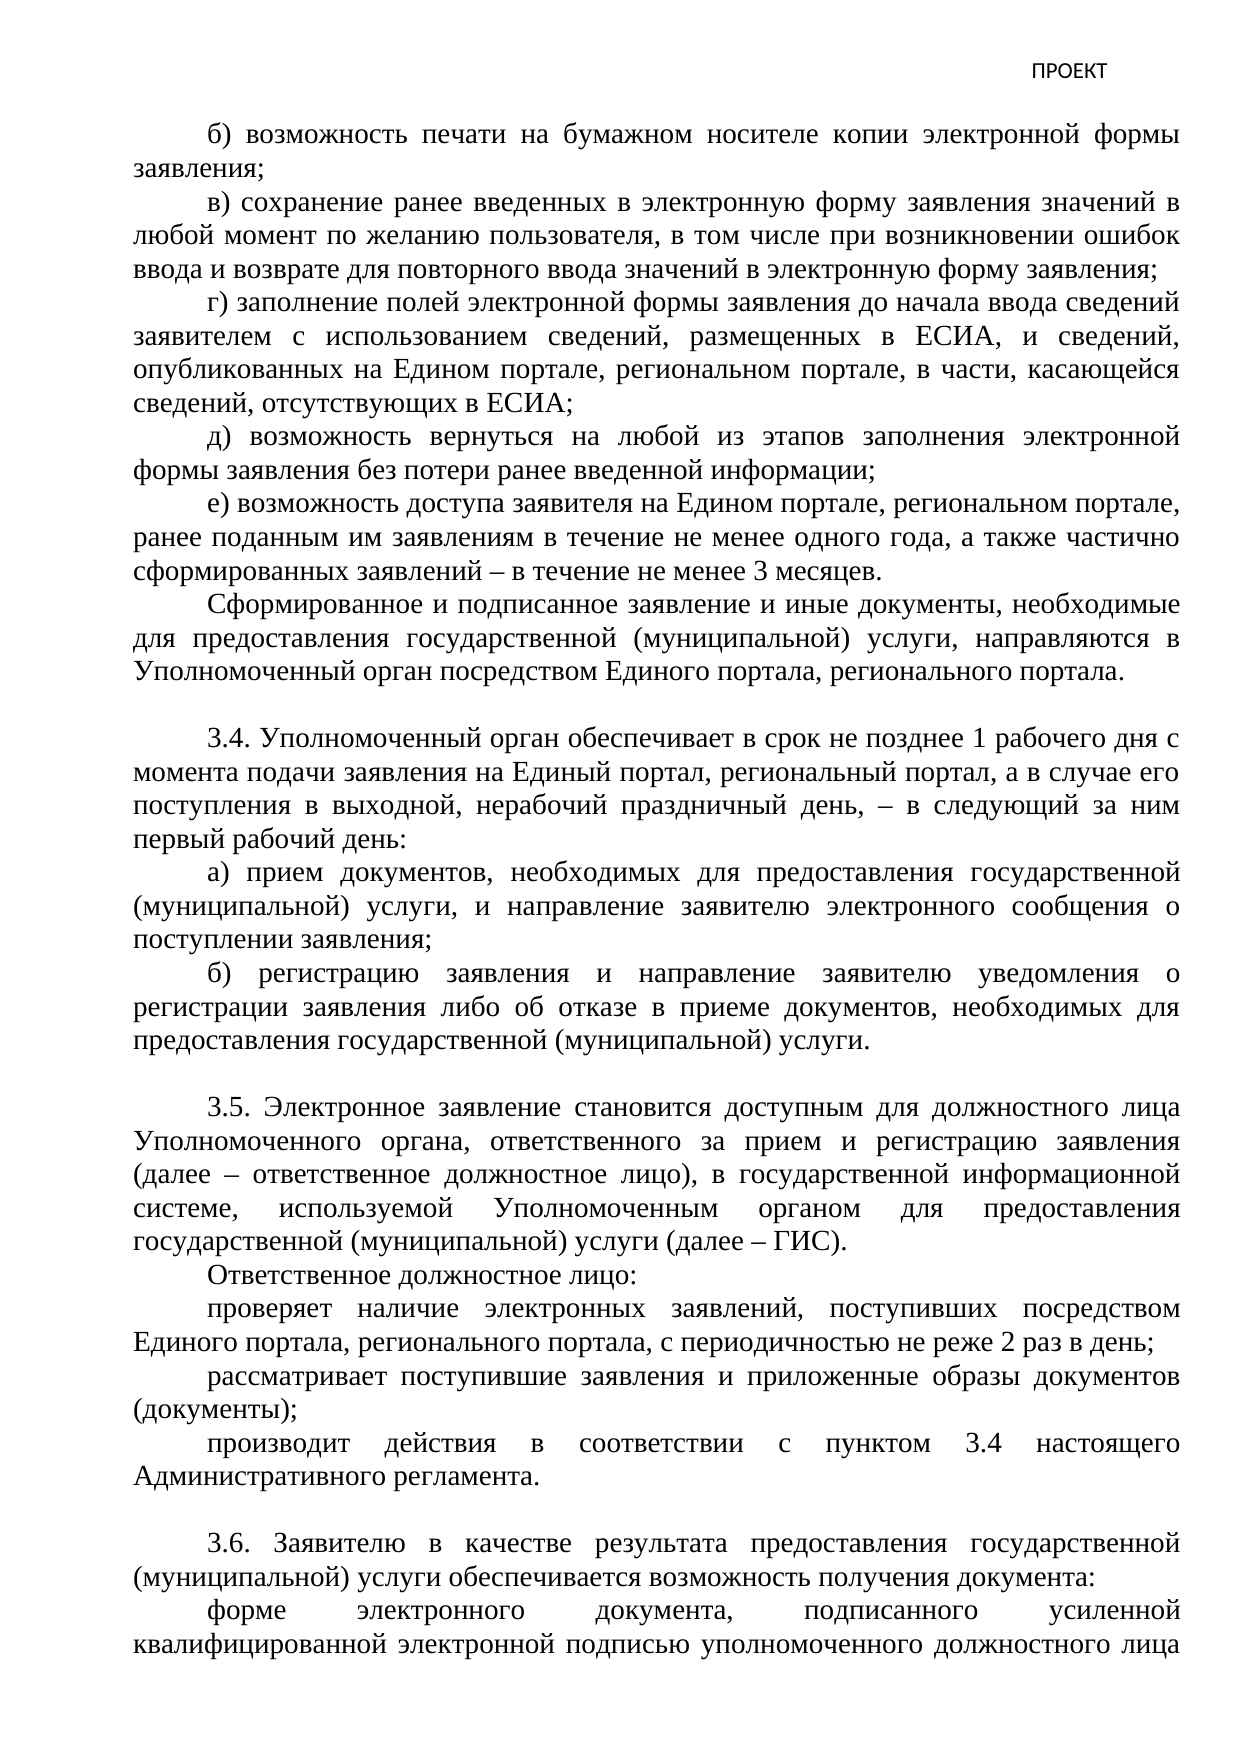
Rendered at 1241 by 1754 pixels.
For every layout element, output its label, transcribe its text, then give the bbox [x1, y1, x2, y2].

text е) возможность доступа заявителя на Едином портале, региональном портале, ранее поданным им заявлениям в течение не менее одного года, а также частично сформированных заявлений – в течение не менее 3 месяцев. [133, 486, 1181, 586]
text Сформированное и подписанное заявление и иные документы, необходимые для предоставления государственной (муниципальной) услуги, направляются в Уполномоченный орган посредством Единого портала, регионального портала. [133, 586, 1181, 687]
text 3.6. Заявителю в качестве результата предоставления государственной (муниципальной) услуги обеспечивается возможность получения документа: [133, 1525, 1181, 1592]
text Ответственное должностное лицо: [133, 1257, 1181, 1291]
text а) прием документов, необходимых для предоставления государственной (муниципальной) услуги, и направление заявителю электронного сообщения о поступлении заявления; [133, 854, 1181, 955]
text в) сохранение ранее введенных в электронную форму заявления значений в любой момент по желанию пользователя, в том числе при возникновении ошибок ввода и возврате для повторного ввода значений в электронную форму заявления; [133, 184, 1181, 284]
text б) регистрацию заявления и направление заявителю уведомления о регистрации заявления либо об отказе в приеме документов, необходимых для предоставления государственной (муниципальной) услуги. [133, 955, 1181, 1056]
text производит действия в соответствии с пунктом 3.4 настоящего Административного регламента. [133, 1425, 1181, 1492]
text д) возможность вернуться на любой из этапов заполнения электронной формы заявления без потери ранее введенной информации; [133, 418, 1181, 486]
text 3.5. Электронное заявление становится доступным для должностного лица Уполномоченного органа, ответственного за прием и регистрацию заявления (далее – ответственное должностное лицо), в государственной информационной системе, используемой Уполномоченным органом для предоставления государственной (муниципальной) услуги (далее – ГИС). [133, 1089, 1181, 1257]
text 3.4. Уполномоченный орган обеспечивает в срок не позднее 1 рабочего дня с момента подачи заявления на Единый портал, региональный портал, а в случае его поступления в выходной, нерабочий праздничный день, – в следующий за ним первый рабочий день: [133, 720, 1181, 854]
text рассматривает поступившие заявления и приложенные образы документов (документы); [133, 1358, 1181, 1425]
text г) заполнение полей электронной формы заявления до начала ввода сведений заявителем с использованием сведений, размещенных в ЕСИА, и сведений, опубликованных на Едином портале, региональном портале, в части, касающейся сведений, отсутствующих в ЕСИА; [133, 284, 1181, 418]
text проверяет наличие электронных заявлений, поступивших посредством Единого портала, регионального портала, с периодичностью не реже 2 раз в день; [133, 1291, 1181, 1358]
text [133, 1592, 1181, 1659]
text б) возможность печати на бумажном носителе копии электронной формы заявления; [133, 117, 1181, 184]
